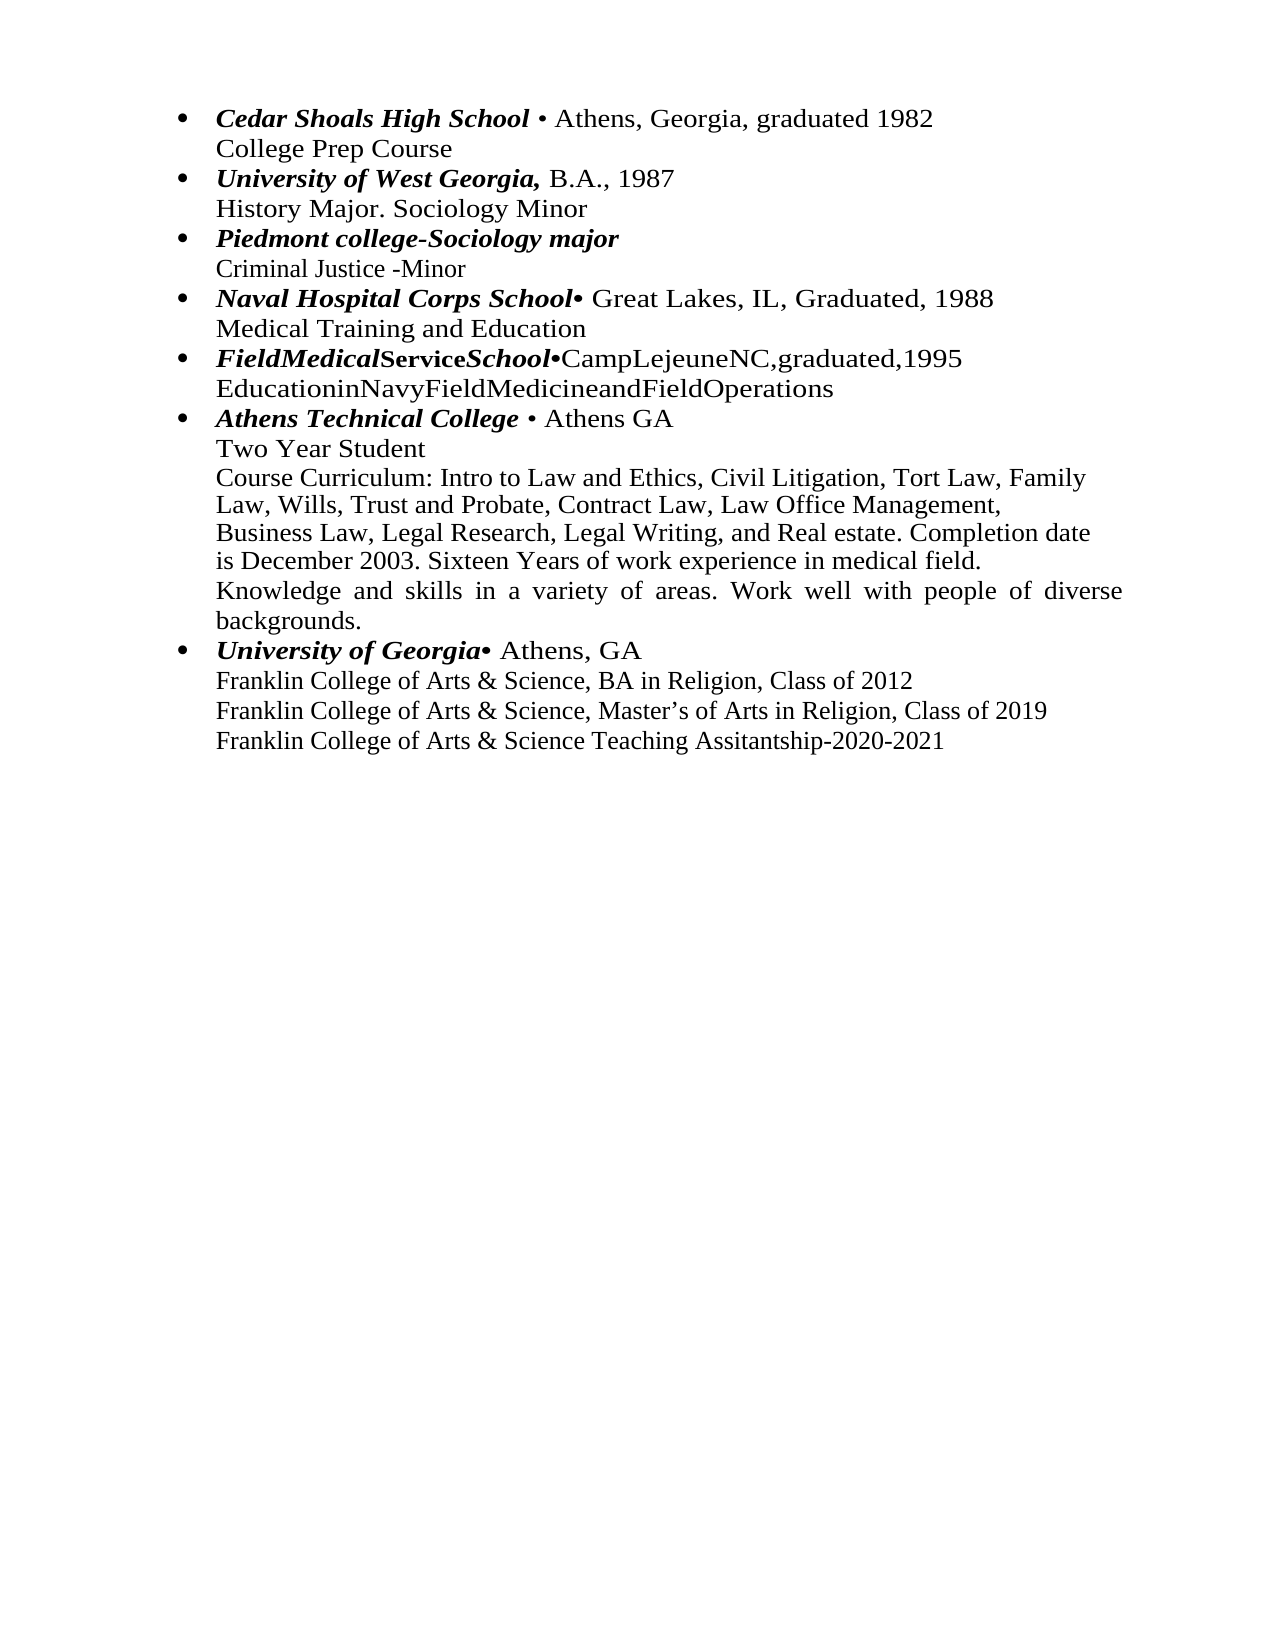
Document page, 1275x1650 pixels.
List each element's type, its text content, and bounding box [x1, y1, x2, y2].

text Course Curriculum: Intro to Law and Ethics, Civil Litigation, Tort Law, Family Law, Wills, Trust and Probate, Contract Law, Law Office Management, Business Law, Legal Research, Legal Writing, and Real estate. Completion date is December 2003. Sixteen Years of work experience in medical field. [216, 464, 1095, 575]
text Medical Training and Education [216, 313, 1125, 343]
list Cedar Shoals High School • Athens, Georgia, graduated 1982 [178, 103, 1125, 133]
text Franklin College of Arts & Science, Master’s of Arts in Religion, Class of 2019 [216, 695, 1125, 725]
text Franklin College of Arts & Science, BA in Religion, Class of 2012 [216, 665, 1125, 695]
text History Major. Sociology Minor [216, 193, 1125, 223]
list University of West Georgia, B.A., 1987 [178, 163, 1125, 193]
text Knowledge and skills in a variety of areas. Work well with people of diverse backgrounds. [216, 575, 1125, 635]
list FieldMedicalServiceSchool•CampLejeuneNC,graduated,1995 [178, 343, 1125, 373]
text Two Year Student [216, 433, 1125, 463]
text Criminal Justice -Minor [216, 253, 1125, 283]
list University of Georgia• Athens, GA [178, 635, 1125, 665]
text Franklin College of Arts & Science Teaching Assitantship-2020-2021 [216, 725, 1125, 755]
list Athens Technical College • Athens GA [178, 403, 1125, 433]
list Naval Hospital Corps School• Great Lakes, IL, Graduated, 1988 [178, 283, 1125, 313]
text College Prep Course [216, 133, 1125, 163]
text EducationinNavyFieldMedicineandFieldOperations [216, 373, 1125, 403]
list Piedmont college-Sociology major [178, 223, 1125, 253]
